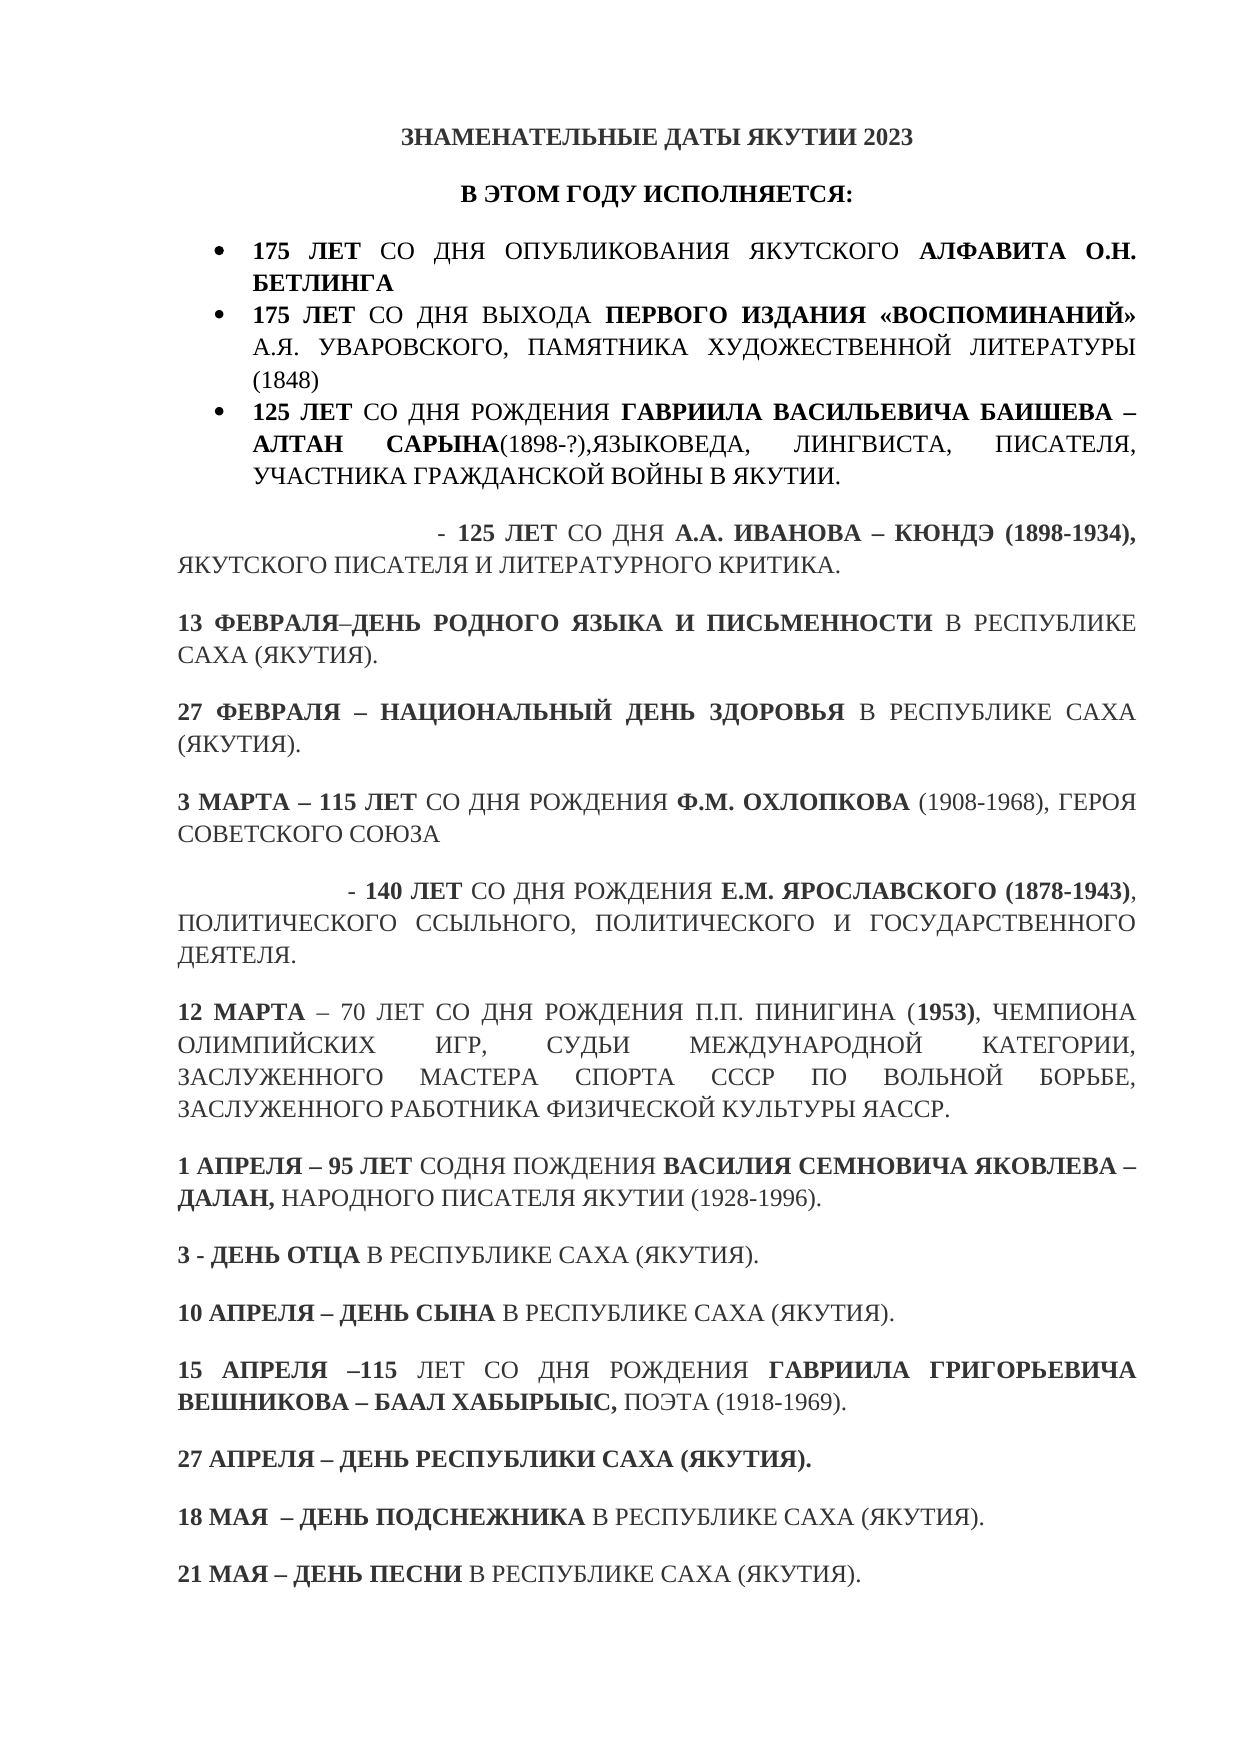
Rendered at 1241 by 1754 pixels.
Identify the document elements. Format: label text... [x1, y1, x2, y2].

text - 140 ЛЕТ СО ДНЯ РОЖДЕНИЯ Е.М. ЯРОСЛАВСКОГО (1878-1943), ПОЛИТИЧЕСКОГО ССЫЛЬНОГО, ПОЛИТИЧЕСКОГО И ГОСУДАРСТВЕННОГО ДЕЯТЕЛЯ. [177, 872, 1137, 969]
text В ЭТОМ ГОДУ ИСПОЛНЯЕТСЯ: [177, 175, 1137, 207]
list 175 ЛЕТ СО ДНЯ ОПУБЛИКОВАНИЯ ЯКУТСКОГО АЛФАВИТА О.Н. БЕТЛИНГА [215, 232, 1137, 297]
text 15 АПРЕЛЯ –115 ЛЕТ СО ДНЯ РОЖДЕНИЯ ГАВРИИЛА ГРИГОРЬЕВИЧА ВЕШНИКОВА – БААЛ ХАБЫРЫЫС, ПОЭТА (1918-1969). [177, 1352, 1137, 1416]
text 27 АПРЕЛЯ – ДЕНЬ РЕСПУБЛИКИ САХА (ЯКУТИЯ). [177, 1441, 1137, 1473]
list 125 ЛЕТ СО ДНЯ РОЖДЕНИЯ ГАВРИИЛА ВАСИЛЬЕВИЧА БАИШЕВА – АЛТАН САРЫНА(1898-?),ЯЗЫКОВЕДА, ЛИНГВИСТА, ПИСАТЕЛЯ, УЧАСТНИКА ГРАЖДАНСКОЙ ВОЙНЫ В ЯКУТИИ. [215, 393, 1137, 490]
text 10 АПРЕЛЯ – ДЕНЬ СЫНА В РЕСПУБЛИКЕ САХА (ЯКУТИЯ). [177, 1294, 1137, 1327]
text 13 ФЕВРАЛЯ–ДЕНЬ РОДНОГО ЯЗЫКА И ПИСЬМЕННОСТИ В РЕСПУБЛИКЕ САХА (ЯКУТИЯ). [177, 604, 1137, 669]
text 21 МАЯ – ДЕНЬ ПЕСНИ В РЕСПУБЛИКЕ САХА (ЯКУТИЯ). [177, 1555, 1137, 1587]
text - 125 ЛЕТ СО ДНЯ А.А. ИВАНОВА – КЮНДЭ (1898-1934), ЯКУТСКОГО ПИСАТЕЛЯ И ЛИТЕРАТУРНОГО КРИТИКА. [177, 515, 1137, 579]
list 175 ЛЕТ СО ДНЯ ВЫХОДА ПЕРВОГО ИЗДАНИЯ «ВОСПОМИНАНИЙ» А.Я. УВАРОВСКОГО, ПАМЯТНИКА ХУДОЖЕСТВЕННОЙ ЛИТЕРАТУРЫ (1848) [215, 297, 1137, 393]
text 12 МАРТА – 70 ЛЕТ СО ДНЯ РОЖДЕНИЯ П.П. ПИНИГИНА (1953), ЧЕМПИОНА ОЛИМПИЙСКИХ ИГР, СУДЬИ МЕЖДУНАРОДНОЙ КАТЕГОРИИ, ЗАСЛУЖЕННОГО МАСТЕРА СПОРТА СССР ПО ВОЛЬНОЙ БОРЬБЕ, ЗАСЛУЖЕННОГО РАБОТНИКА ФИЗИЧЕСКОЙ КУЛЬТУРЫ ЯАССР. [177, 994, 1137, 1123]
text 18 МАЯ – ДЕНЬ ПОДСНЕЖНИКА В РЕСПУБЛИКЕ САХА (ЯКУТИЯ). [177, 1498, 1137, 1530]
text ЗНАМЕНАТЕЛЬНЫЕ ДАТЫ ЯКУТИИ 2023 [177, 118, 1137, 150]
text 1 АПРЕЛЯ – 95 ЛЕТ СОДНЯ ПОЖДЕНИЯ ВАСИЛИЯ СЕМНОВИЧА ЯКОВЛЕВА – ДАЛАН, НАРОДНОГО ПИСАТЕЛЯ ЯКУТИИ (1928-1996). [177, 1148, 1137, 1212]
text 3 МАРТА – 115 ЛЕТ СО ДНЯ РОЖДЕНИЯ Ф.М. ОХЛОПКОВА (1908-1968), ГЕРОЯ СОВЕТСКОГО СОЮЗА [177, 783, 1137, 847]
text 3 - ДЕНЬ ОТЦА В РЕСПУБЛИКЕ САХА (ЯКУТИЯ). [177, 1237, 1137, 1269]
text 27 ФЕВРАЛЯ – НАЦИОНАЛЬНЫЙ ДЕНЬ ЗДОРОВЬЯ В РЕСПУБЛИКЕ САХА (ЯКУТИЯ). [177, 694, 1137, 758]
